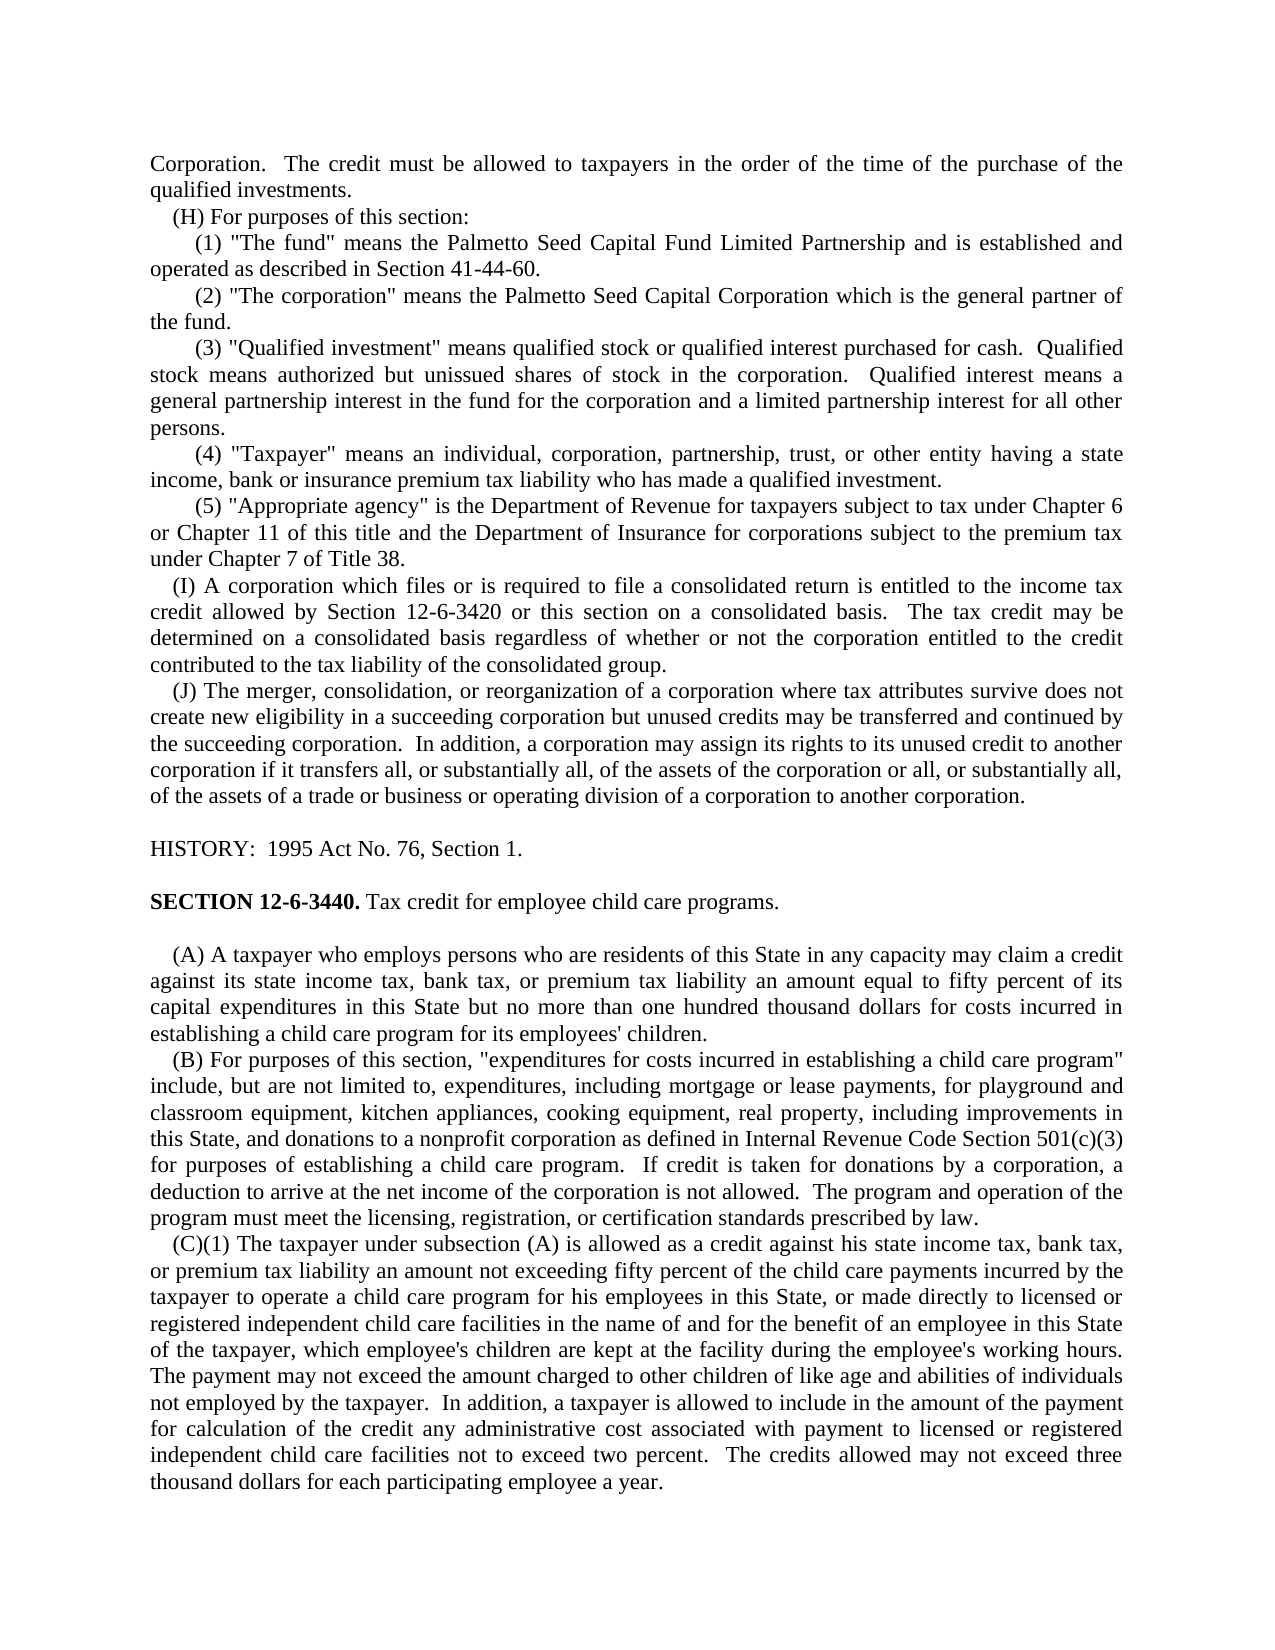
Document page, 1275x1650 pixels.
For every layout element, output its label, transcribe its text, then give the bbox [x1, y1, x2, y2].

text (3) "Qualified investment" means qualified stock or qualified interest purchased for cash. Qualified stock means authorized but unissued shares of stock in the corporation. Qualified interest means a general partnership interest in the fund for the corporation and a limited partnership interest for all other persons. [150, 334, 1125, 440]
text (1) "The fund" means the Palmetto Seed Capital Fund Limited Partnership and is established and operated as described in Section 41-44-60. [150, 229, 1125, 282]
text (I) A corporation which files or is required to file a consolidated return is entitled to the income tax credit allowed by Section 12-6-3420 or this section on a consolidated basis. The tax credit may be determined on a consolidated basis regardless of whether or not the corporation entitled to the credit contributed to the tax liability of the consolidated group. [150, 572, 1125, 677]
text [150, 150, 1125, 203]
text (C)(1) The taxpayer under subsection (A) is allowed as a credit against his state income tax, bank tax, or premium tax liability an amount not exceeding fifty percent of the child care payments incurred by the taxpayer to operate a child care program for his employees in this State, or made directly to licensed or registered independent child care facilities in the name of and for the benefit of an employee in this State of the taxpayer, which employee's children are kept at the facility during the employee's working hours. The payment may not exceed the amount charged to other children of like age and abilities of individuals not employed by the taxpayer. In addition, a taxpayer is allowed to include in the amount of the payment for calculation of the credit any administrative cost associated with payment to licensed or registered independent child care facilities not to exceed two percent. The credits allowed may not exceed three thousand dollars for each participating employee a year. [150, 1231, 1125, 1494]
text (H) For purposes of this section: [150, 203, 1125, 229]
text (2) "The corporation" means the Palmetto Seed Capital Corporation which is the general partner of the fund. [150, 282, 1125, 334]
text SECTION 12-6-3440. Tax credit for employee child care programs. [150, 888, 1125, 914]
text (J) The merger, consolidation, or reorganization of a corporation where tax attributes survive does not create new eligibility in a succeeding corporation but unused credits may be transferred and continued by the succeeding corporation. In addition, a corporation may assign its rights to its unused credit to another corporation if it transfers all, or substantially all, of the assets of the corporation or all, or substantially all, of the assets of a trade or business or operating division of a corporation to another corporation. [150, 677, 1125, 809]
text (A) A taxpayer who employs persons who are residents of this State in any capacity may claim a credit against its state income tax, bank tax, or premium tax liability an amount equal to fifty percent of its capital expenditures in this State but no more than one hundred thousand dollars for costs incurred in establishing a child care program for its employees' children. [150, 941, 1125, 1046]
text (B) For purposes of this section, "expenditures for costs incurred in establishing a child care program" include, but are not limited to, expenditures, including mortgage or lease payments, for playground and classroom equipment, kitchen appliances, cooking equipment, real property, including improvements in this State, and donations to a nonprofit corporation as defined in Internal Revenue Code Section 501(c)(3) for purposes of establishing a child care program. If credit is taken for donations by a corporation, a deduction to arrive at the net income of the corporation is not allowed. The program and operation of the program must meet the licensing, registration, or certification standards prescribed by law. [150, 1046, 1125, 1231]
text (4) "Taxpayer" means an individual, corporation, partnership, trust, or other entity having a state income, bank or insurance premium tax liability who has made a qualified investment. [150, 440, 1125, 493]
text (5) "Appropriate agency" is the Department of Revenue for taxpayers subject to tax under Chapter 6 or Chapter 11 of this title and the Department of Insurance for corporations subject to the premium tax under Chapter 7 of Title 38. [150, 493, 1125, 572]
text HISTORY: 1995 Act No. 76, Section 1. [150, 835, 1125, 862]
